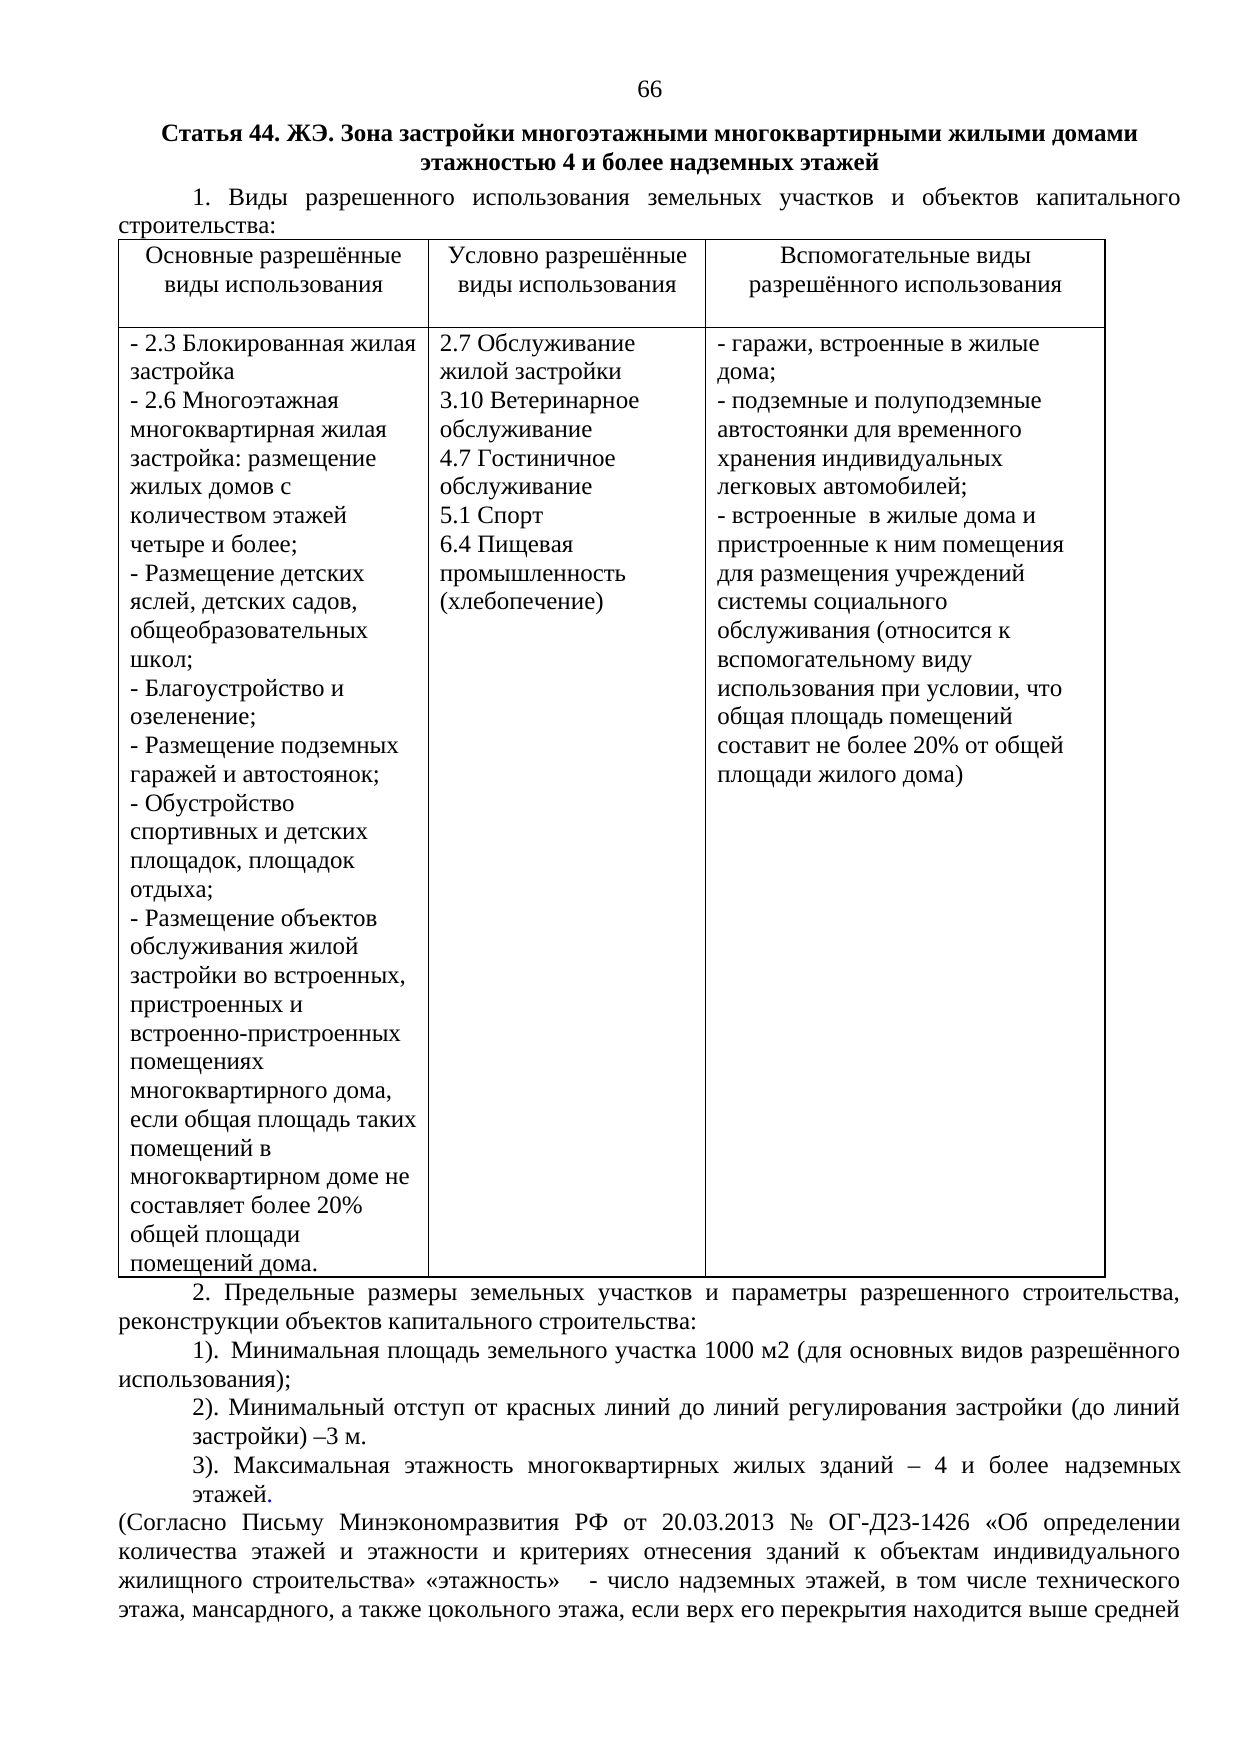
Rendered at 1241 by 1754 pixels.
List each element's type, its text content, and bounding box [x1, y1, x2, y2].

table_cell - 2.3 Блокированная жилая застройка - 2.6 Многоэтажная многоквартирная жилая застройка: размещение жилых домов с количеством этажей четыре и более; - Размещение детских яслей, детских садов, общеобразовательных школ; - Благоустройство и озеленение; - Размещение подземных гаражей и автостоянок; - Обустройство спортивных и детских площадок, площадок отдыха; - Размещение объектов обслуживания жилой застройки во встроенных, пристроенных и встроенно-пристроенных помещениях многоквартирного дома, если общая площадь таких помещений в многоквартирном доме не составляет более 20% общей площади помещений дома. [119, 328, 428, 1276]
text 1). Минимальная площадь земельного участка 1000 м2 (для основных видов разрешённого использования); [118, 1335, 1181, 1392]
text 1. Виды разрешенного использования земельных участков и объектов капитального строительства: [118, 182, 1181, 239]
text 2. Предельные размеры земельных участков и параметры разрешенного строительства, реконструкции объектов капитального строительства: [118, 1277, 1181, 1335]
text 2). Минимальный отступ от красных линий до линий регулирования застройки (до линий застройки) –3 м. [192, 1392, 1181, 1450]
table_cell - гаражи, встроенные в жилые дома; - подземные и полуподземные автостоянки для временного хранения индивидуальных легковых автомобилей; - встроенные в жилые дома и пристроенные к ним помещения для размещения учреждений системы социального обслуживания (относится к вспомогательному виду использования при условии, что общая площадь помещений составит не более 20% от общей площади жилого дома) [706, 328, 1104, 1276]
subtitle Статья 44. ЖЭ. Зона застройки многоэтажными многоквартирными жилыми домами этажностью 4 и более надземных этажей [118, 118, 1181, 176]
table_cell 2.7 Обслуживание жилой застройки 3.10 Ветеринарное обслуживание 4.7 Гостиничное обслуживание 5.1 Спорт 6.4 Пищевая промышленность (хлебопечение) [429, 328, 705, 1276]
table_header Условно разрешённые виды использования [429, 240, 705, 327]
table_header Вспомогательные виды разрешённого использования [706, 240, 1104, 327]
text 3). Максимальная этажность многоквартирных жилых зданий – 4 и более надземных этажей. [192, 1450, 1181, 1507]
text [118, 1507, 1181, 1622]
table_header Основные разрешённые виды использования [119, 240, 428, 327]
